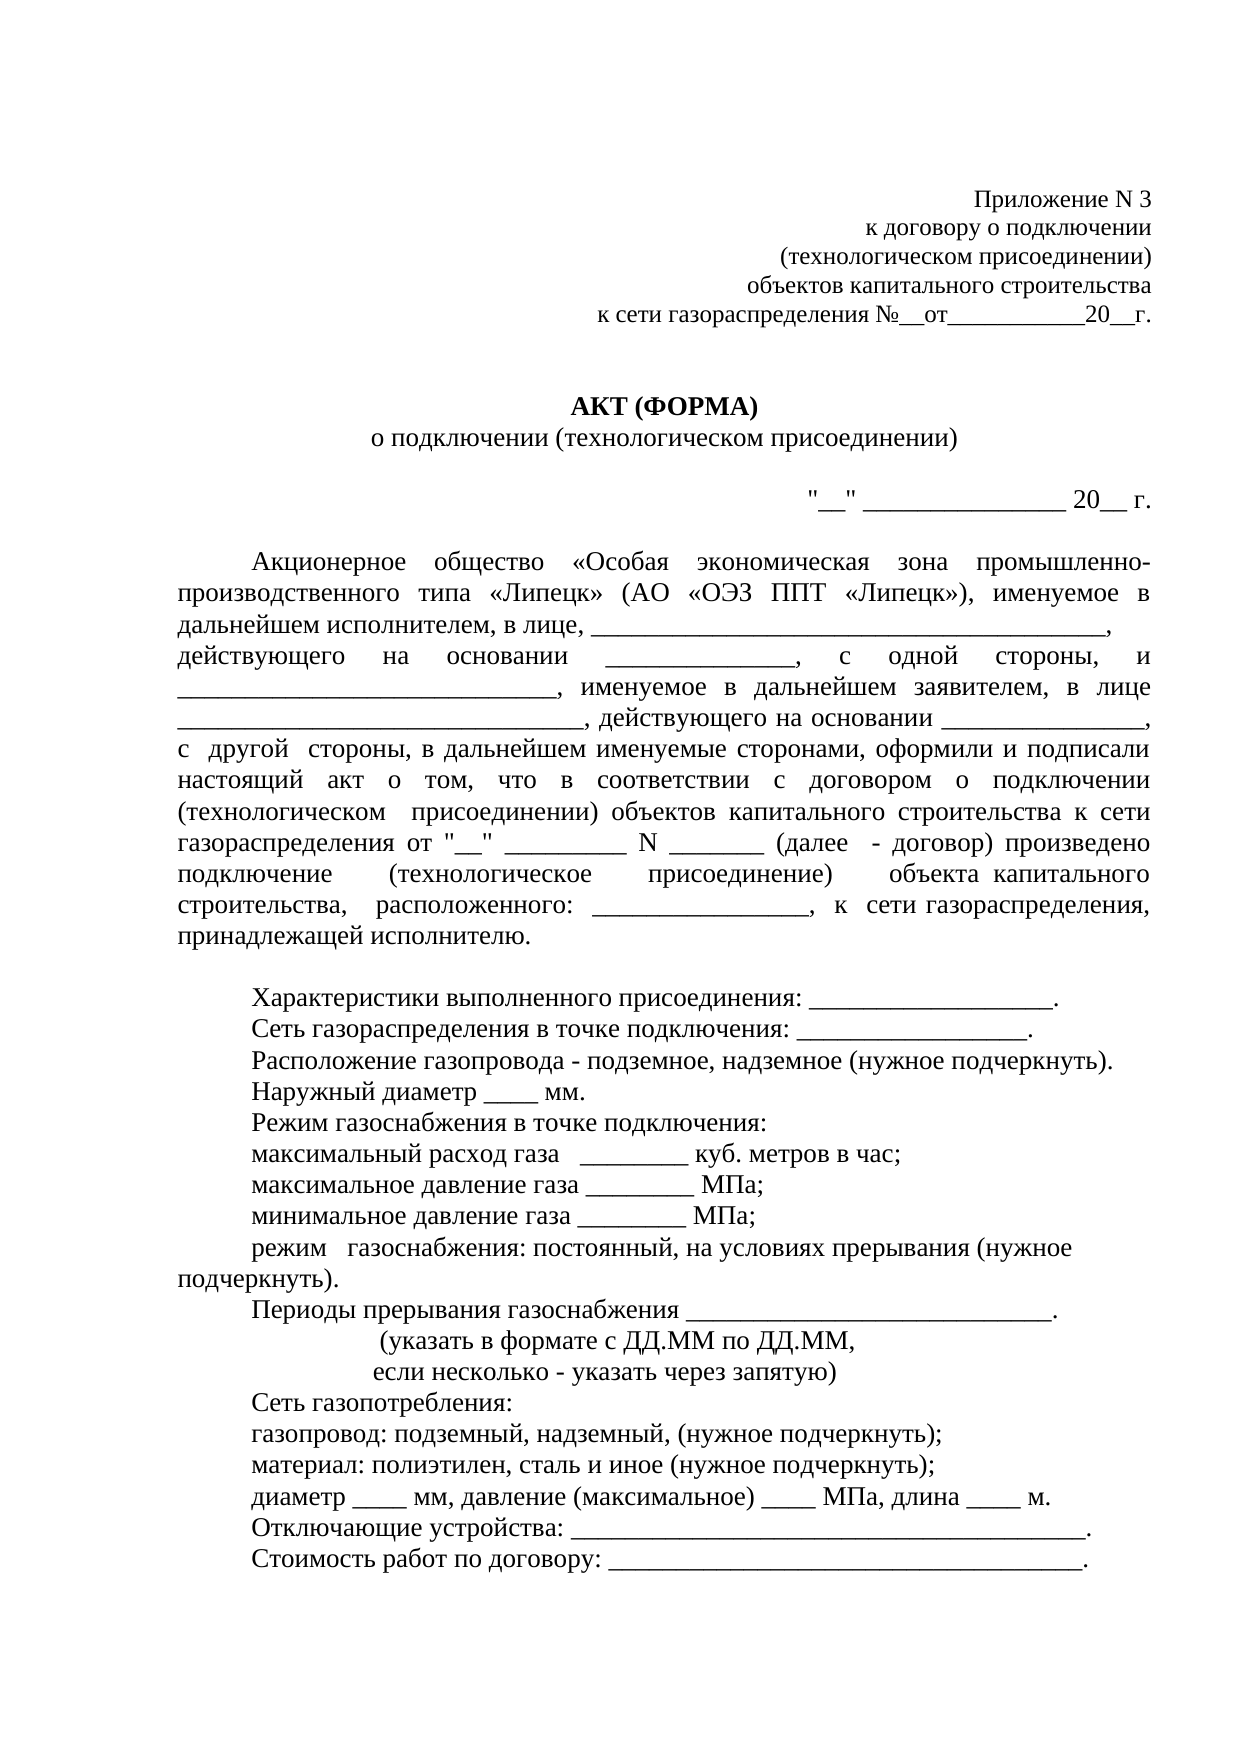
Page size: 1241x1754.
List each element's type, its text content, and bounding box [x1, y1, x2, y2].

text Приложение N 3 [177, 184, 1152, 212]
text объектов капитального строительства [177, 270, 1152, 299]
text Отключающие устройства: ______________________________________. [177, 1511, 1152, 1542]
text Наружный диаметр ____ мм. [177, 1075, 1152, 1106]
text Сеть газопотребления: [177, 1386, 1152, 1417]
text если несколько - указать через запятую) [177, 1355, 1152, 1386]
text Сеть газораспределения в точке подключения: _________________. [177, 1013, 1152, 1044]
text о подключении (технологическом присоединении) [177, 421, 1152, 452]
text АКТ (ФОРМА) [177, 390, 1152, 421]
text к сети газораспределения №__от___________20__г. [177, 299, 1152, 327]
text минимальное давление газа ________ МПа; [177, 1199, 1152, 1231]
text "__" _______________ 20__ г. [177, 483, 1152, 514]
text максимальное давление газа ________ МПа; [177, 1168, 1152, 1199]
text к договору о подключении [177, 212, 1152, 241]
text диаметр ____ мм, давление (максимальное) ____ МПа, длина ____ м. [177, 1480, 1152, 1511]
text Периоды прерывания газоснабжения ___________________________. [177, 1293, 1152, 1324]
text Характеристики выполненного присоединения: __________________. [177, 981, 1152, 1013]
text Расположение газопровода - подземное, надземное (нужное подчеркнуть). [177, 1044, 1152, 1075]
text подчеркнуть). [177, 1262, 1152, 1293]
text (технологическом присоединении) [177, 241, 1152, 270]
text газопровод: подземный, надземный, (нужное подчеркнуть); [177, 1417, 1152, 1449]
text действующего на основании ______________, с одной стороны, и ____________________________, именуемое в дальнейшем заявителем, в лице ______________________________, действующего на основании _______________, с другой стороны, в дальнейшем именуемые сторонами, оформили и подписали настоящий акт о том, что в соответствии с договором о подключении (технологическом присоединении) объектов капитального строительства к сети газораспределения от "__" _________ N _______ (далее - договор) произведено подключение (технологическое присоединение) объекта капитального строительства, расположенного: ________________, к сети газораспределения, принадлежащей исполнителю. [177, 639, 1152, 950]
text Стоимость работ по договору: ___________________________________. [177, 1542, 1152, 1573]
text Режим газоснабжения в точке подключения: [177, 1106, 1152, 1137]
text (указать в формате с ДД.ММ по ДД.ММ, [177, 1324, 1152, 1355]
text Акционерное общество «Особая экономическая зона промышленно-производственного типа «Липецк» (АО «ОЭЗ ППТ «Липецк»), именуемое в дальнейшем исполнителем, в лице, ______________________________________, [177, 545, 1152, 639]
text материал: полиэтилен, сталь и иное (нужное подчеркнуть); [177, 1449, 1152, 1480]
text режим газоснабжения: постоянный, на условиях прерывания (нужное [177, 1231, 1152, 1262]
text максимальный расход газа ________ куб. метров в час; [177, 1137, 1152, 1168]
